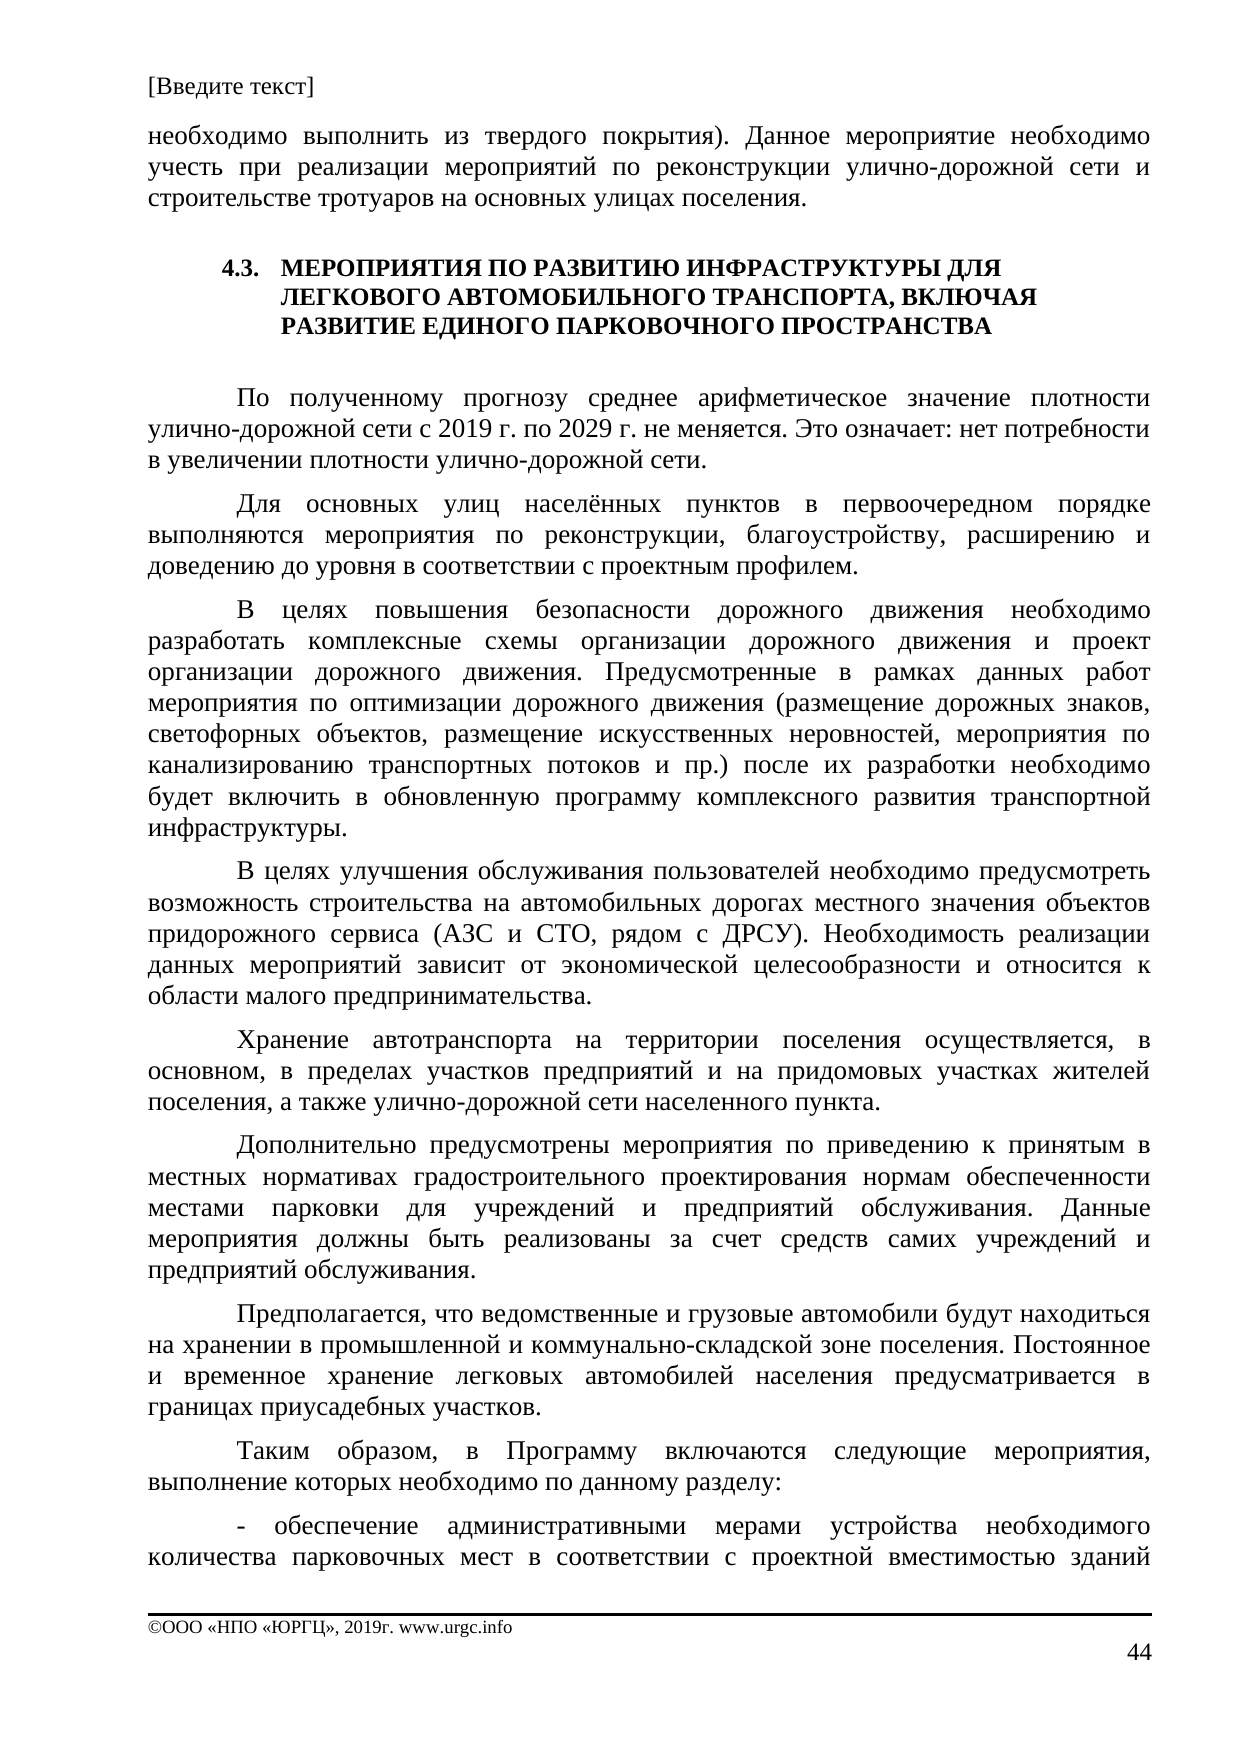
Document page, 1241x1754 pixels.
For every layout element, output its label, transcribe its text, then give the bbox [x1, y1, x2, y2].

list МЕРОПРИЯТИЯ ПО РАЗВИТИЮ ИНФРАСТРУКТУРЫ ДЛЯ ЛЕГКОВОГО АВТОМОБИЛЬНОГО ТРАНСПОРТА, ВКЛЮЧАЯ РАЗВИТИЕ ЕДИНОГО ПАРКОВОЧНОГО ПРОСТРАНСТВА [222, 253, 1152, 340]
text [148, 1509, 1152, 1571]
text В целях улучшения обслуживания пользователей необходимо предусмотреть возможность строительства на автомобильных дорогах местного значения объектов придорожного сервиса (АЗС и СТО, рядом с ДРСУ). Необходимость реализации данных мероприятий зависит от экономической целесообразности и относится к области малого предпринимательства. [148, 854, 1152, 1010]
text Хранение автотранспорта на территории поселения осуществляется, в основном, в пределах участков предприятий и на придомовых участках жителей поселения, а также улично-дорожной сети населенного пункта. [148, 1023, 1152, 1116]
text Предполагается, что ведомственные и грузовые автомобили будут находиться на хранении в промышленной и коммунально-складской зоне поселения. Постоянное и временное хранение легковых автомобилей населения предусматривается в границах приусадебных участков. [148, 1297, 1152, 1421]
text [148, 119, 1152, 212]
text Таким образом, в Программу включаются следующие мероприятия, выполнение которых необходимо по данному разделу: [148, 1434, 1152, 1496]
text По полученному прогнозу среднее арифметическое значение плотности улично-дорожной сети с 2019 г. по 2029 г. не меняется. Это означает: нет потребности в увеличении плотности улично-дорожной сети. [148, 381, 1152, 474]
text В целях повышения безопасности дорожного движения необходимо разработать комплексные схемы организации дорожного движения и проект организации дорожного движения. Предусмотренные в рамках данных работ мероприятия по оптимизации дорожного движения (размещение дорожных знаков, светофорных объектов, размещение искусственных неровностей, мероприятия по канализированию транспортных потоков и пр.) после их разработки необходимо будет включить в обновленную программу комплексного развития транспортной инфраструктуры. [148, 593, 1152, 842]
text Дополнительно предусмотрены мероприятия по приведению к принятым в местных нормативах градостроительного проектирования нормам обеспеченности местами парковки для учреждений и предприятий обслуживания. Данные мероприятия должны быть реализованы за счет средств самих учреждений и предприятий обслуживания. [148, 1129, 1152, 1284]
text Для основных улиц населённых пунктов в первоочередном порядке выполняются мероприятия по реконструкции, благоустройству, расширению и доведению до уровня в соответствии с проектным профилем. [148, 487, 1152, 580]
